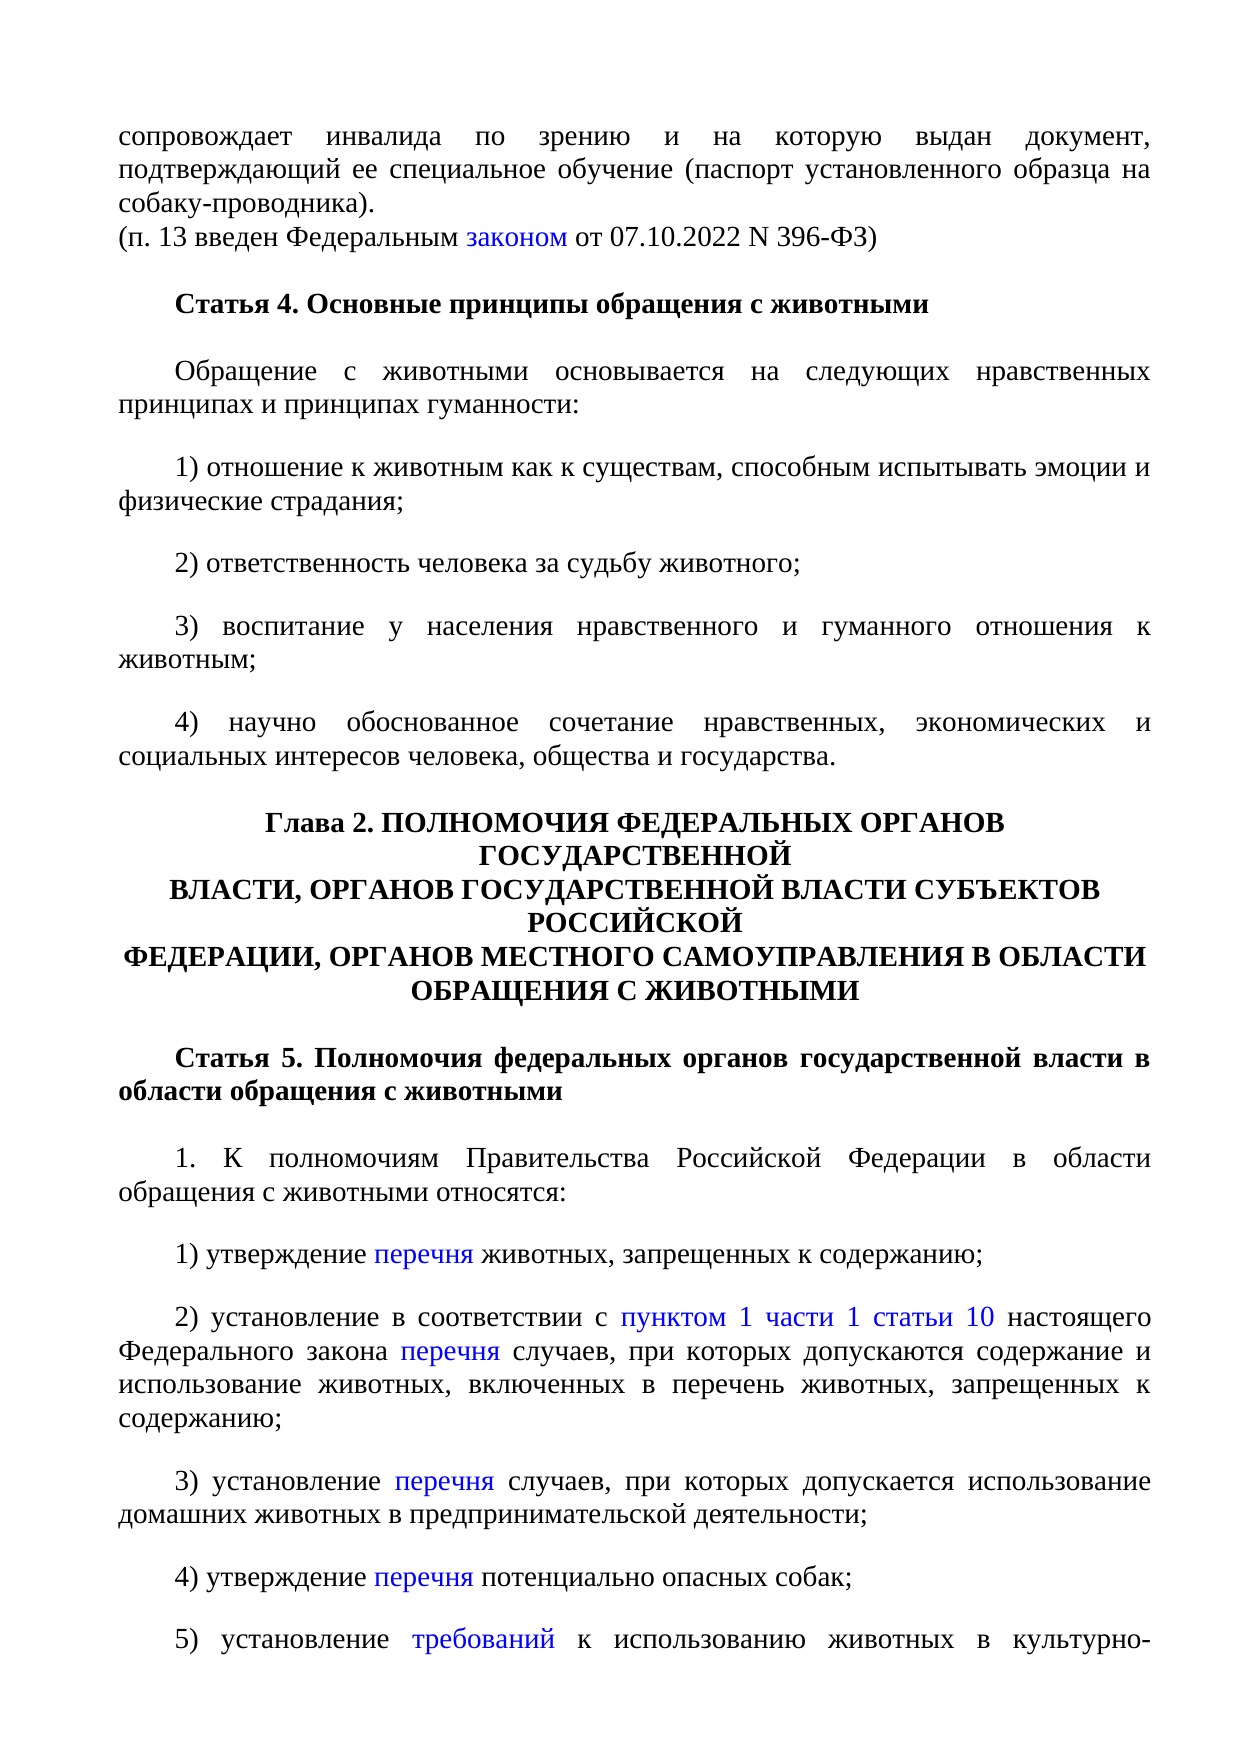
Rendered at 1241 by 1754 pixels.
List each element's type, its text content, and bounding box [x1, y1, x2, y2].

text 4) утверждение перечня потенциально опасных собак; [118, 1559, 1152, 1592]
title Статья 5. Полномочия федеральных органов государственной власти в области обращения с животными [118, 1040, 1152, 1107]
title ФЕДЕРАЦИИ, ОРГАНОВ МЕСТНОГО САМОУПРАВЛЕНИЯ В ОБЛАСТИ [118, 939, 1152, 973]
title ОБРАЩЕНИЯ С ЖИВОТНЫМИ [118, 973, 1152, 1006]
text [118, 118, 1152, 219]
text 3) воспитание у населения нравственного и гуманного отношения к животным; [118, 608, 1152, 675]
text 3) установление перечня случаев, при которых допускается использование домашних животных в предпринимательской деятельности; [118, 1463, 1152, 1530]
text 2) установление в соответствии с пунктом 1 части 1 статьи 10 настоящего Федерального закона перечня случаев, при которых допускаются содержание и использование животных, включенных в перечень животных, запрещенных к содержанию; [118, 1299, 1152, 1433]
text (п. 13 введен Федеральным законом от 07.10.2022 N 396-ФЗ) [118, 219, 1152, 252]
text 2) ответственность человека за судьбу животного; [118, 545, 1152, 579]
title Статья 4. Основные принципы обращения с животными [118, 286, 1152, 319]
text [118, 1622, 1152, 1655]
text 1. К полномочиям Правительства Российской Федерации в области обращения с животными относятся: [118, 1140, 1152, 1207]
text 4) научно обоснованное сочетание нравственных, экономических и социальных интересов человека, общества и государства. [118, 704, 1152, 771]
text Обращение с животными основывается на следующих нравственных принципах и принципах гуманности: [118, 353, 1152, 420]
text 1) утверждение перечня животных, запрещенных к содержанию; [118, 1237, 1152, 1270]
title ВЛАСТИ, ОРГАНОВ ГОСУДАРСТВЕННОЙ ВЛАСТИ СУБЪЕКТОВ РОССИЙСКОЙ [118, 872, 1152, 939]
title Глава 2. ПОЛНОМОЧИЯ ФЕДЕРАЛЬНЫХ ОРГАНОВ ГОСУДАРСТВЕННОЙ [118, 805, 1152, 872]
text 1) отношение к животным как к существам, способным испытывать эмоции и физические страдания; [118, 449, 1152, 516]
